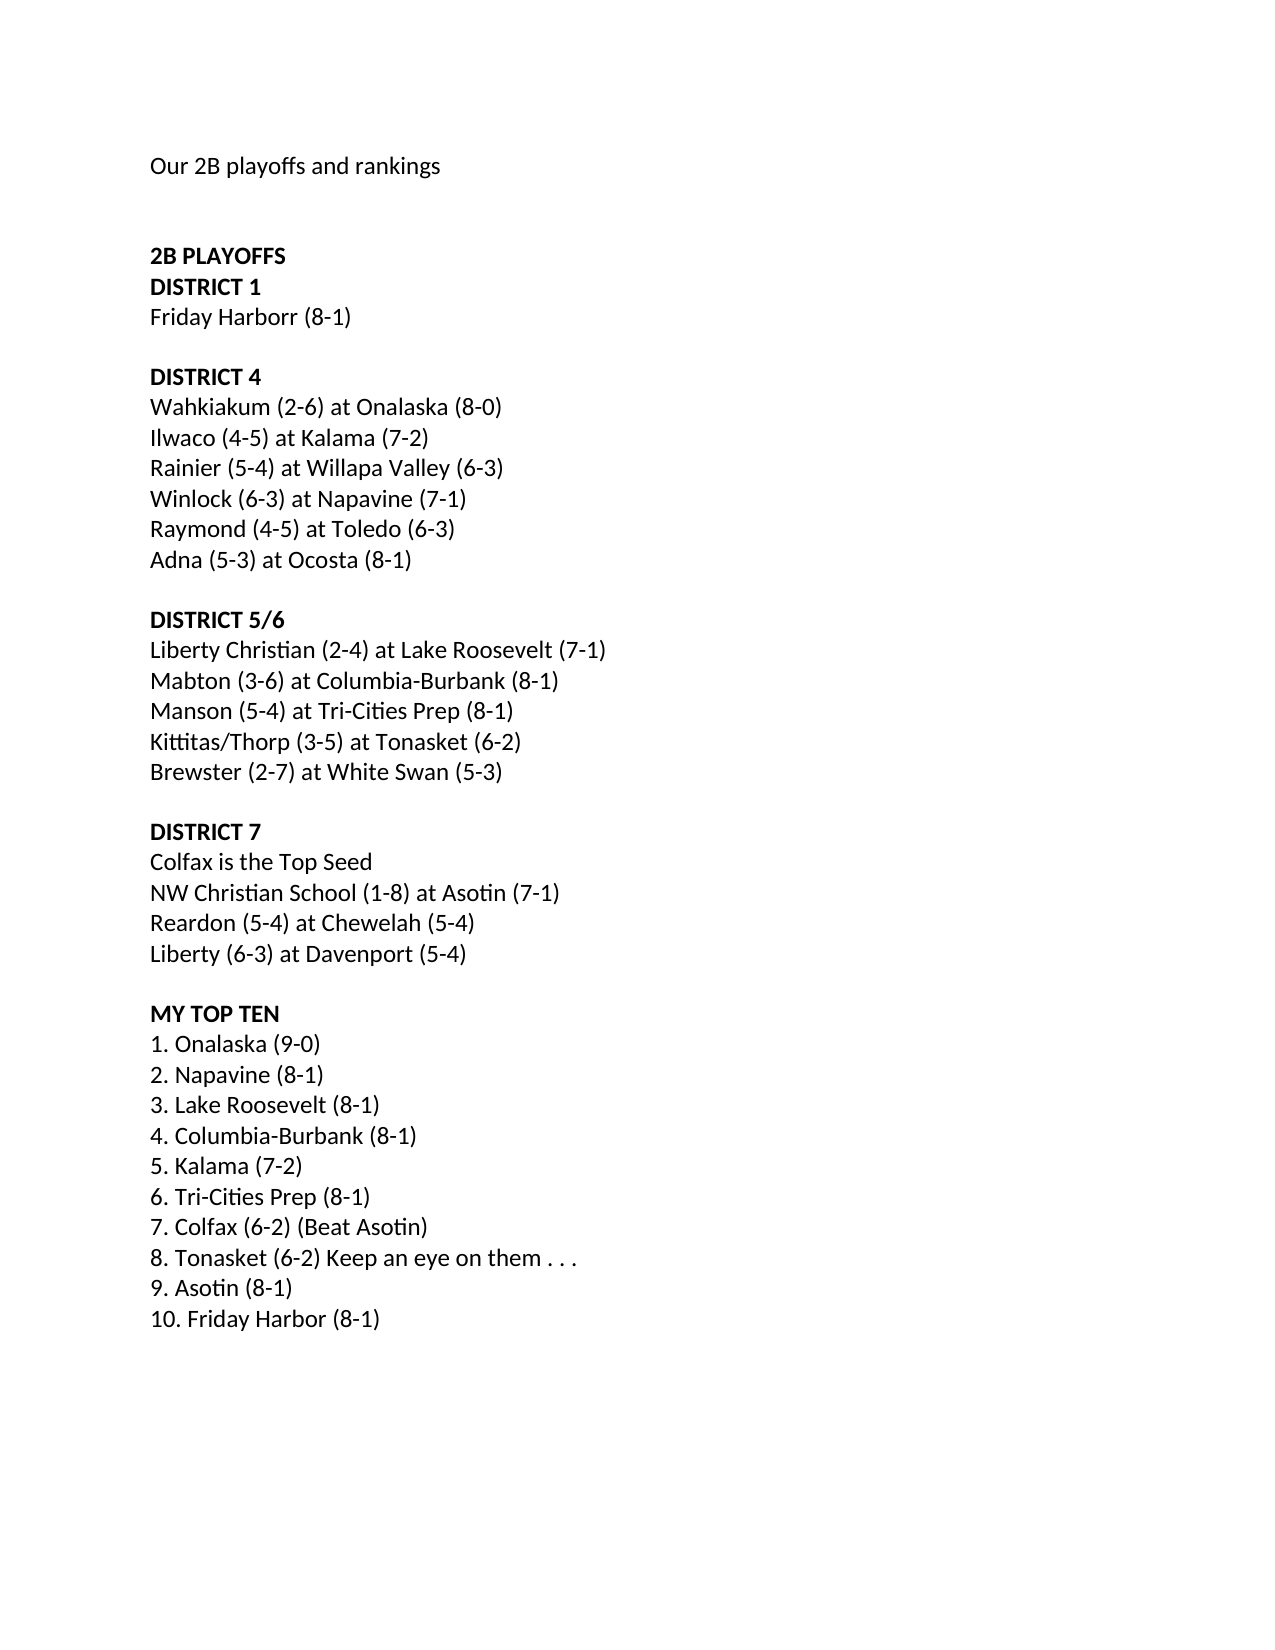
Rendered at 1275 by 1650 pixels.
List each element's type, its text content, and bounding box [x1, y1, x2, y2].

text DISTRICT 5/6 Liberty Christian (2-4) at Lake Roosevelt (7-1) Mabton (3-6) at Columbia-Burbank (8-1) Manson (5-4) at Tri-Cities Prep (8-1) Kittitas/Thorp (3-5) at Tonasket (6-2) Brewster (2-7) at White Swan (5-3) [150, 604, 1125, 787]
text DISTRICT 4 Wahkiakum (2-6) at Onalaska (8-0) Ilwaco (4-5) at Kalama (7-2) Rainier (5-4) at Willapa Valley (6-3) Winlock (6-3) at Napavine (7-1) Raymond (4-5) at Toledo (6-3) Adna (5-3) at Ocosta (8-1) [150, 361, 1125, 574]
text DISTRICT 7 Colfax is the Top Seed NW Christian School (1-8) at Asotin (7-1) Reardon (5-4) at Chewelah (5-4) Liberty (6-3) at Davenport (5-4) [150, 816, 1125, 969]
text 2B PLAYOFFS DISTRICT 1 Friday Harborr (8-1) [150, 210, 1125, 332]
text MY TOP TEN 1. Onalaska (9-0) 2. Napavine (8-1) 3. Lake Roosevelt (8-1) 4. Columbia-Burbank (8-1) 5. Kalama (7-2) 6. Tri-Cities Prep (8-1) 7. Colfax (6-2) (Beat Asotin) 8. Tonasket (6-2) Keep an eye on them . . . 9. Asotin (8-1) 10. Friday Harbor (8-1) [150, 998, 1125, 1333]
text Our 2B playoffs and rankings [150, 150, 1125, 181]
